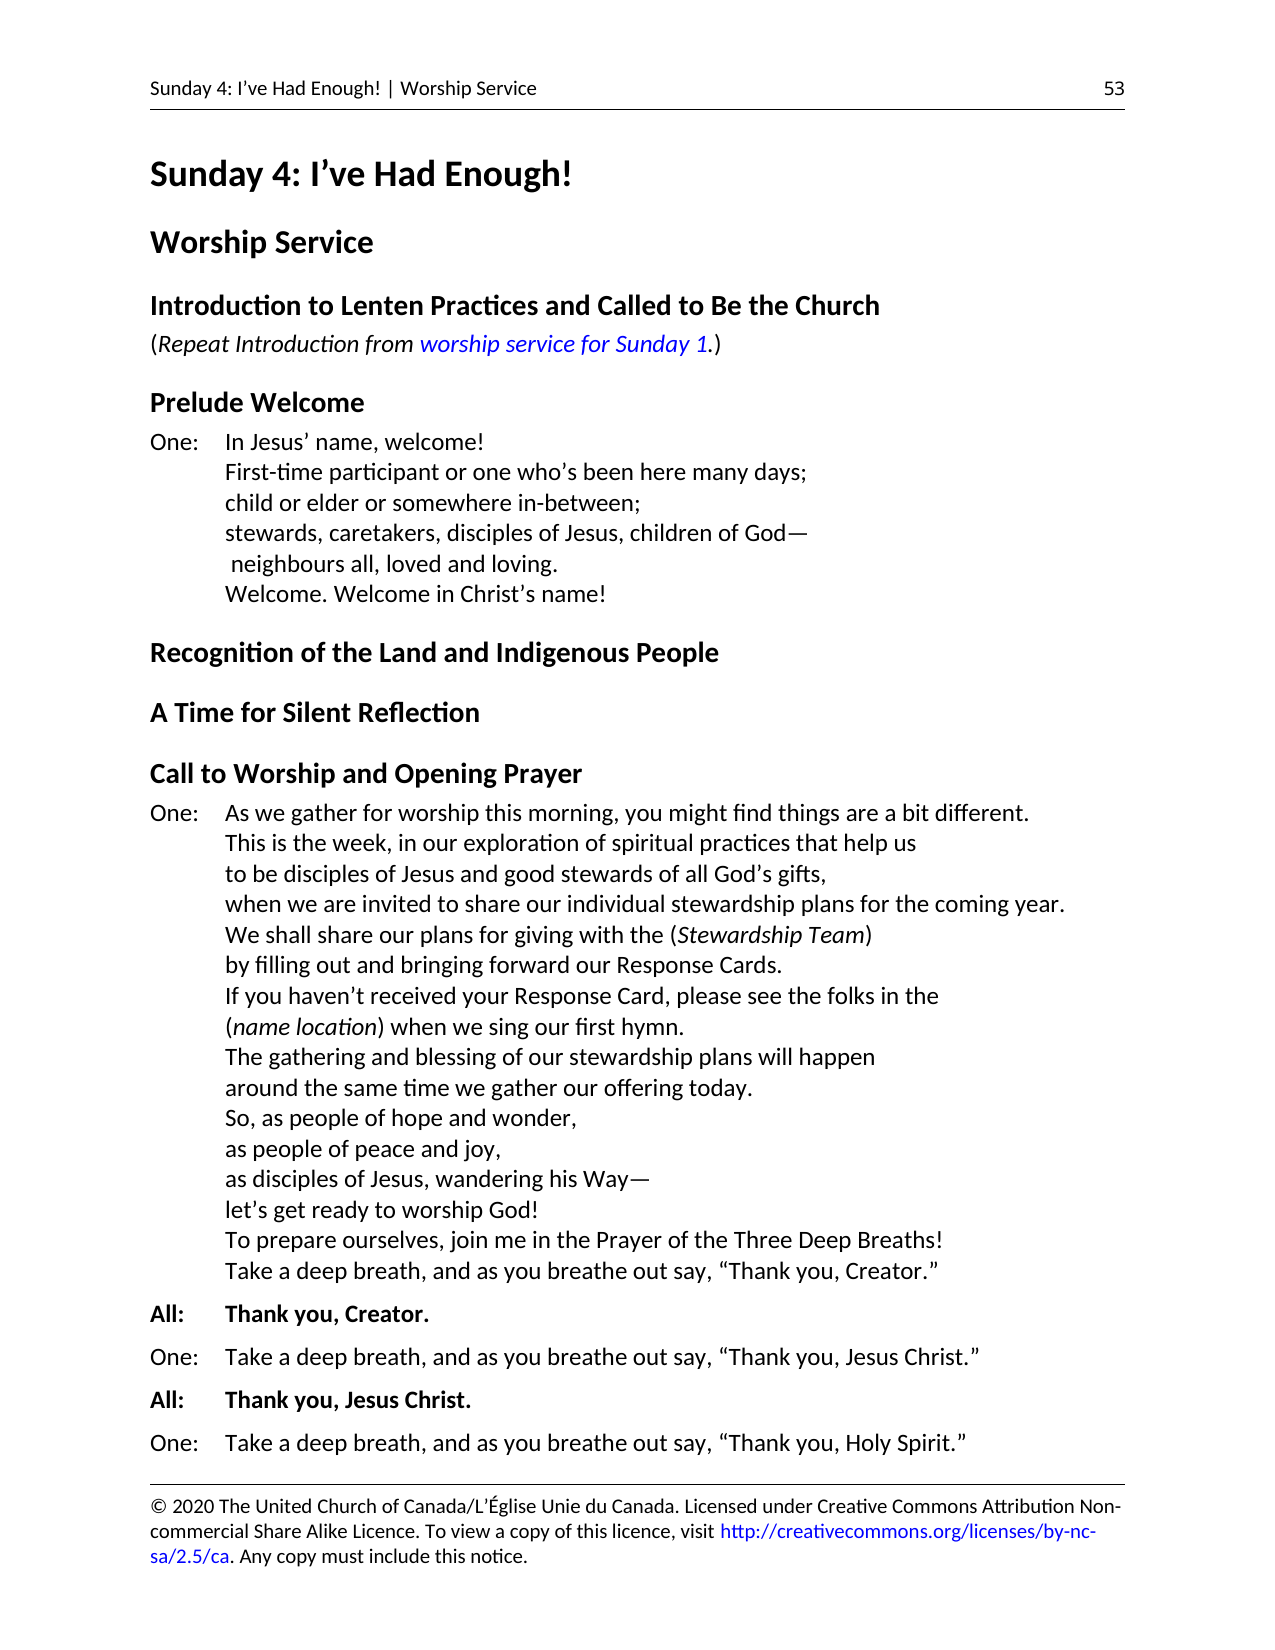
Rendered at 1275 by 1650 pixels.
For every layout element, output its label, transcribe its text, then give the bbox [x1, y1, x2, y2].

text All: Thank you, Creator. [150, 1298, 1125, 1328]
text One: In Jesus’ name, welcome! First-time participant or one who’s been here many days; child or elder or somewhere in-between; stewards, caretakers, disciples of Jesus, children of God— neighbours all, loved and loving. Welcome. Welcome in Christ’s name! [150, 426, 1125, 609]
text One: Take a deep breath, and as you breathe out say, “Thank you, Holy Spirit.” [150, 1427, 1125, 1457]
subtitle Introduction to Lenten Practices and Called to Be the Church [150, 287, 1125, 322]
subtitle Recognition of the Land and Indigenous People [150, 634, 1125, 669]
subtitle Prelude Welcome [150, 384, 1125, 419]
text One: As we gather for worship this morning, you might find things are a bit different. This is the week, in our exploration of spiritual practices that help us to be disciples of Jesus and good stewards of all God’s gifts, when we are invited to share our individual stewardship plans for the coming year. We shall share our plans for giving with the (Stewardship Team) by filling out and bringing forward our Response Cards. If you haven’t received your Response Card, please see the folks in the (name location) when we sing our first hymn. The gathering and blessing of our stewardship plans will happen around the same time we gather our offering today. So, as people of hope and wonder, as people of peace and joy, as disciples of Jesus, wandering his Way— let’s get ready to worship God! To prepare ourselves, join me in the Prayer of the Three Deep Breaths! Take a deep breath, and as you breathe out say, “Thank you, Creator.” [150, 797, 1125, 1285]
text All: Thank you, Jesus Christ. [150, 1384, 1125, 1414]
subtitle Sunday 4: I’ve Had Enough! [150, 150, 1125, 196]
text (Repeat Introduction from worship service for Sunday 1.) [150, 328, 1125, 359]
subtitle Worship Service [150, 221, 1125, 262]
subtitle Call to Worship and Opening Prayer [150, 755, 1125, 791]
text One: Take a deep breath, and as you breathe out say, “Thank you, Jesus Christ.” [150, 1341, 1125, 1371]
subtitle A Time for Silent Reflection [150, 694, 1125, 730]
